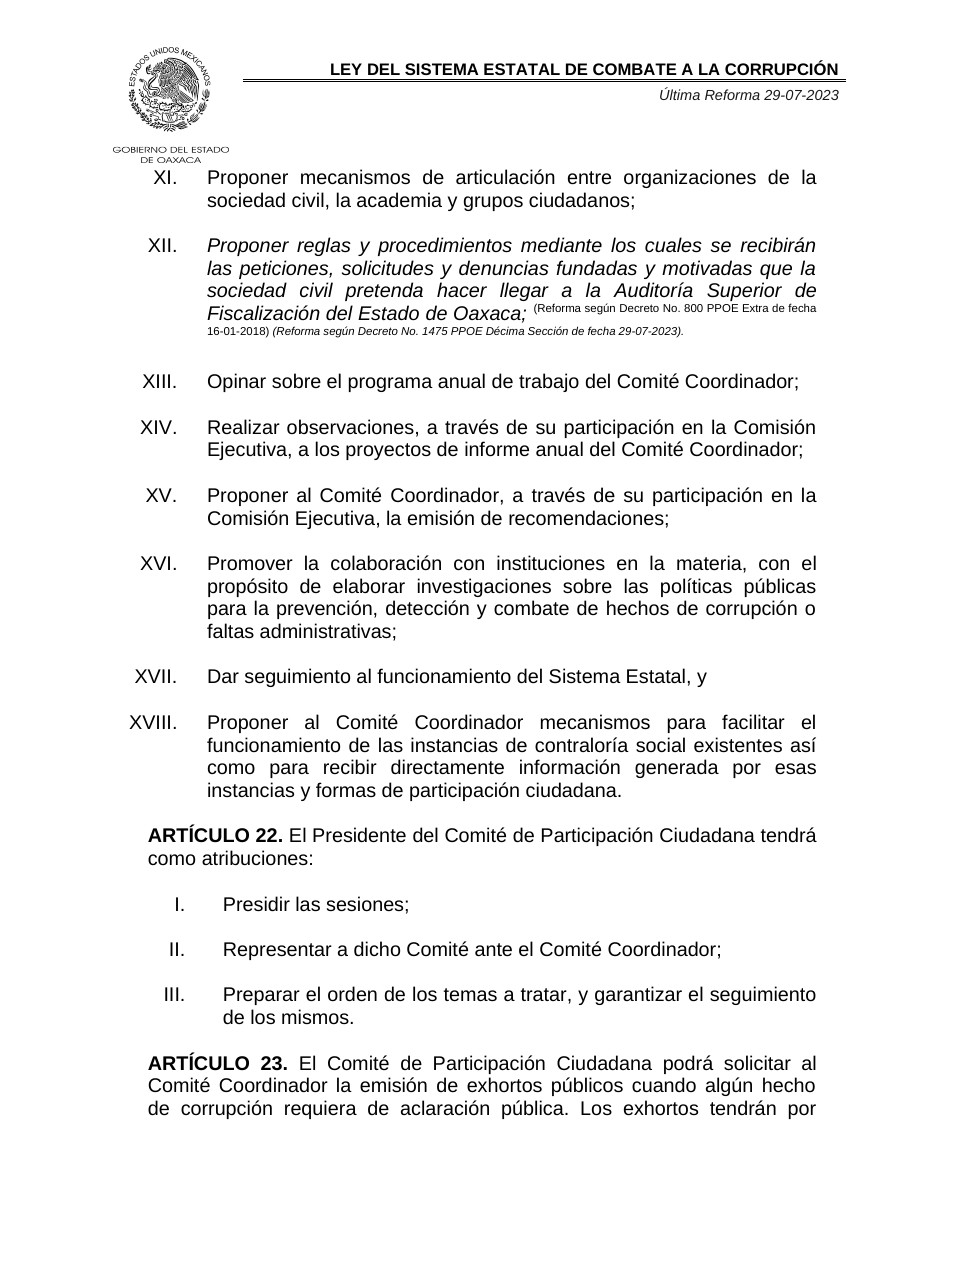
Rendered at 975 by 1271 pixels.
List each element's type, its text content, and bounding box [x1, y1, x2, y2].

list Dar seguimiento al funcionamiento del Sistema Estatal, y [177, 665, 817, 688]
picture [110, 44, 232, 166]
list Proponer al Comité Coordinador mecanismos para facilitar el funcionamiento de las instancias de contraloría social existentes así como para recibir directamente información generada por esas instancias y formas de participación ciudadana. [177, 711, 817, 802]
list Realizar observaciones, a través de su participación en la Comisión Ejecutiva, a los proyectos de informe anual del Comité Coordinador; [177, 416, 817, 461]
text ARTÍCULO 22. El Presidente del Comité de Participación Ciudadana tendrá como atribuciones: [148, 824, 817, 870]
list Opinar sobre el programa anual de trabajo del Comité Coordinador; [177, 370, 817, 393]
list Preparar el orden de los temas a tratar, y garantizar el seguimiento de los mismos. [185, 983, 817, 1029]
list Proponer reglas y procedimientos mediante los cuales se recibirán las peticiones, solicitudes y denuncias fundadas y motivadas que la sociedad civil pretenda hacer llegar a la Auditoría Superior de Fiscalización del Estado de Oaxaca; (Reforma según Decreto No. 800 PPOE Extra de fecha 16-01-2018) (Reforma según Decreto No. 1475 PPOE Décima Sección de fecha 29-07-2023). [177, 234, 817, 347]
list Proponer mecanismos de articulación entre organizaciones de la sociedad civil, la academia y grupos ciudadanos; [177, 166, 817, 211]
list Presidir las sesiones; [185, 892, 817, 915]
list Proponer al Comité Coordinador, a través de su participación en la Comisión Ejecutiva, la emisión de recomendaciones; [177, 484, 817, 529]
list Promover la colaboración con instituciones en la materia, con el propósito de elaborar investigaciones sobre las políticas públicas para la prevención, detección y combate de hechos de corrupción o faltas administrativas; [177, 552, 817, 643]
list Representar a dicho Comité ante el Comité Coordinador; [185, 938, 817, 961]
